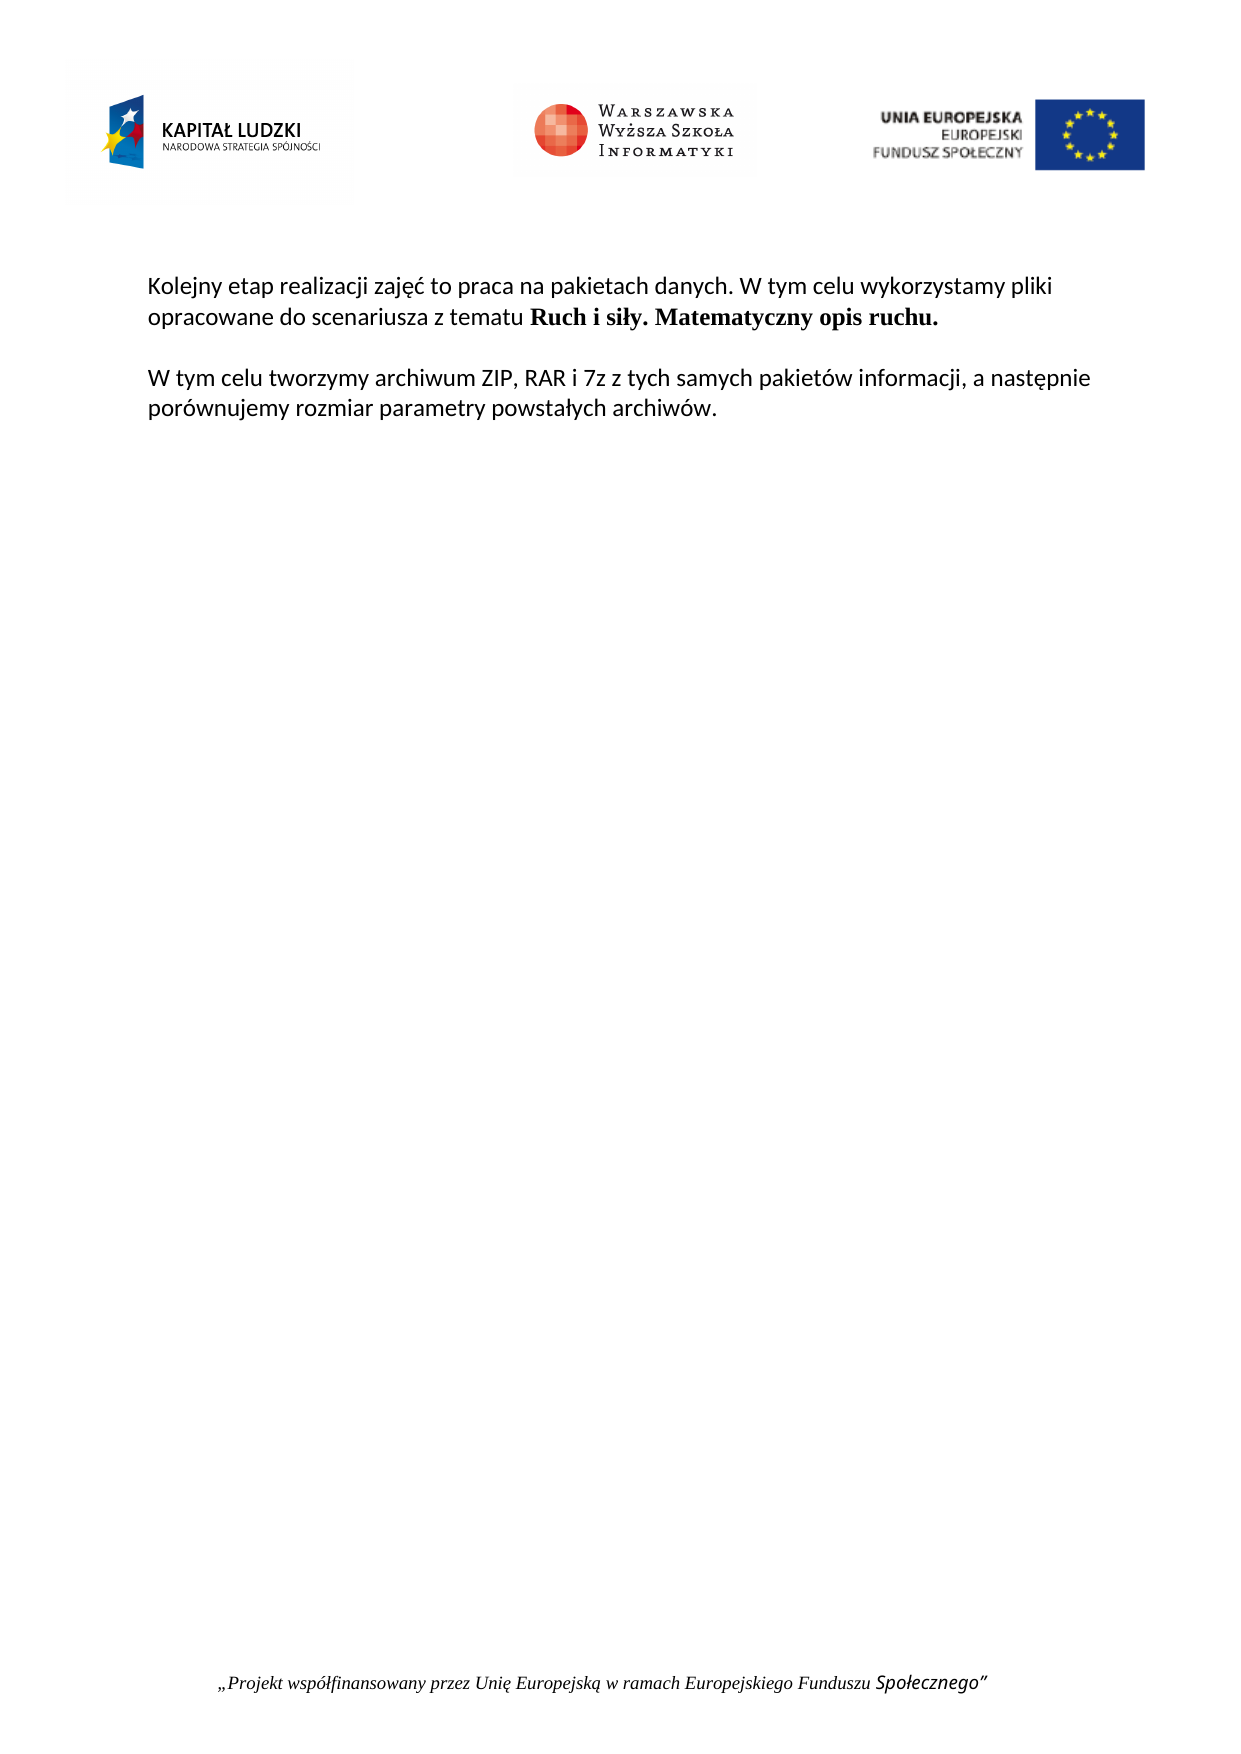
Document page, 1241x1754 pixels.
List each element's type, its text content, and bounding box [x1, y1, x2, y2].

text Kolejny etap realizacji zajęć to praca na pakietach danych. W tym celu wykorzystamy pliki opracowane do scenariusza z tematu Ruch i siły. Matematyczny opis ruchu. [148, 270, 1092, 331]
picture [513, 83, 758, 177]
text W tym celu tworzymy archiwum ZIP, RAR i 7z z tych samych pakietów informacji, a następnie porównujemy rozmiar parametry powstałych archiwów. [148, 362, 1092, 423]
picture [65, 59, 355, 205]
